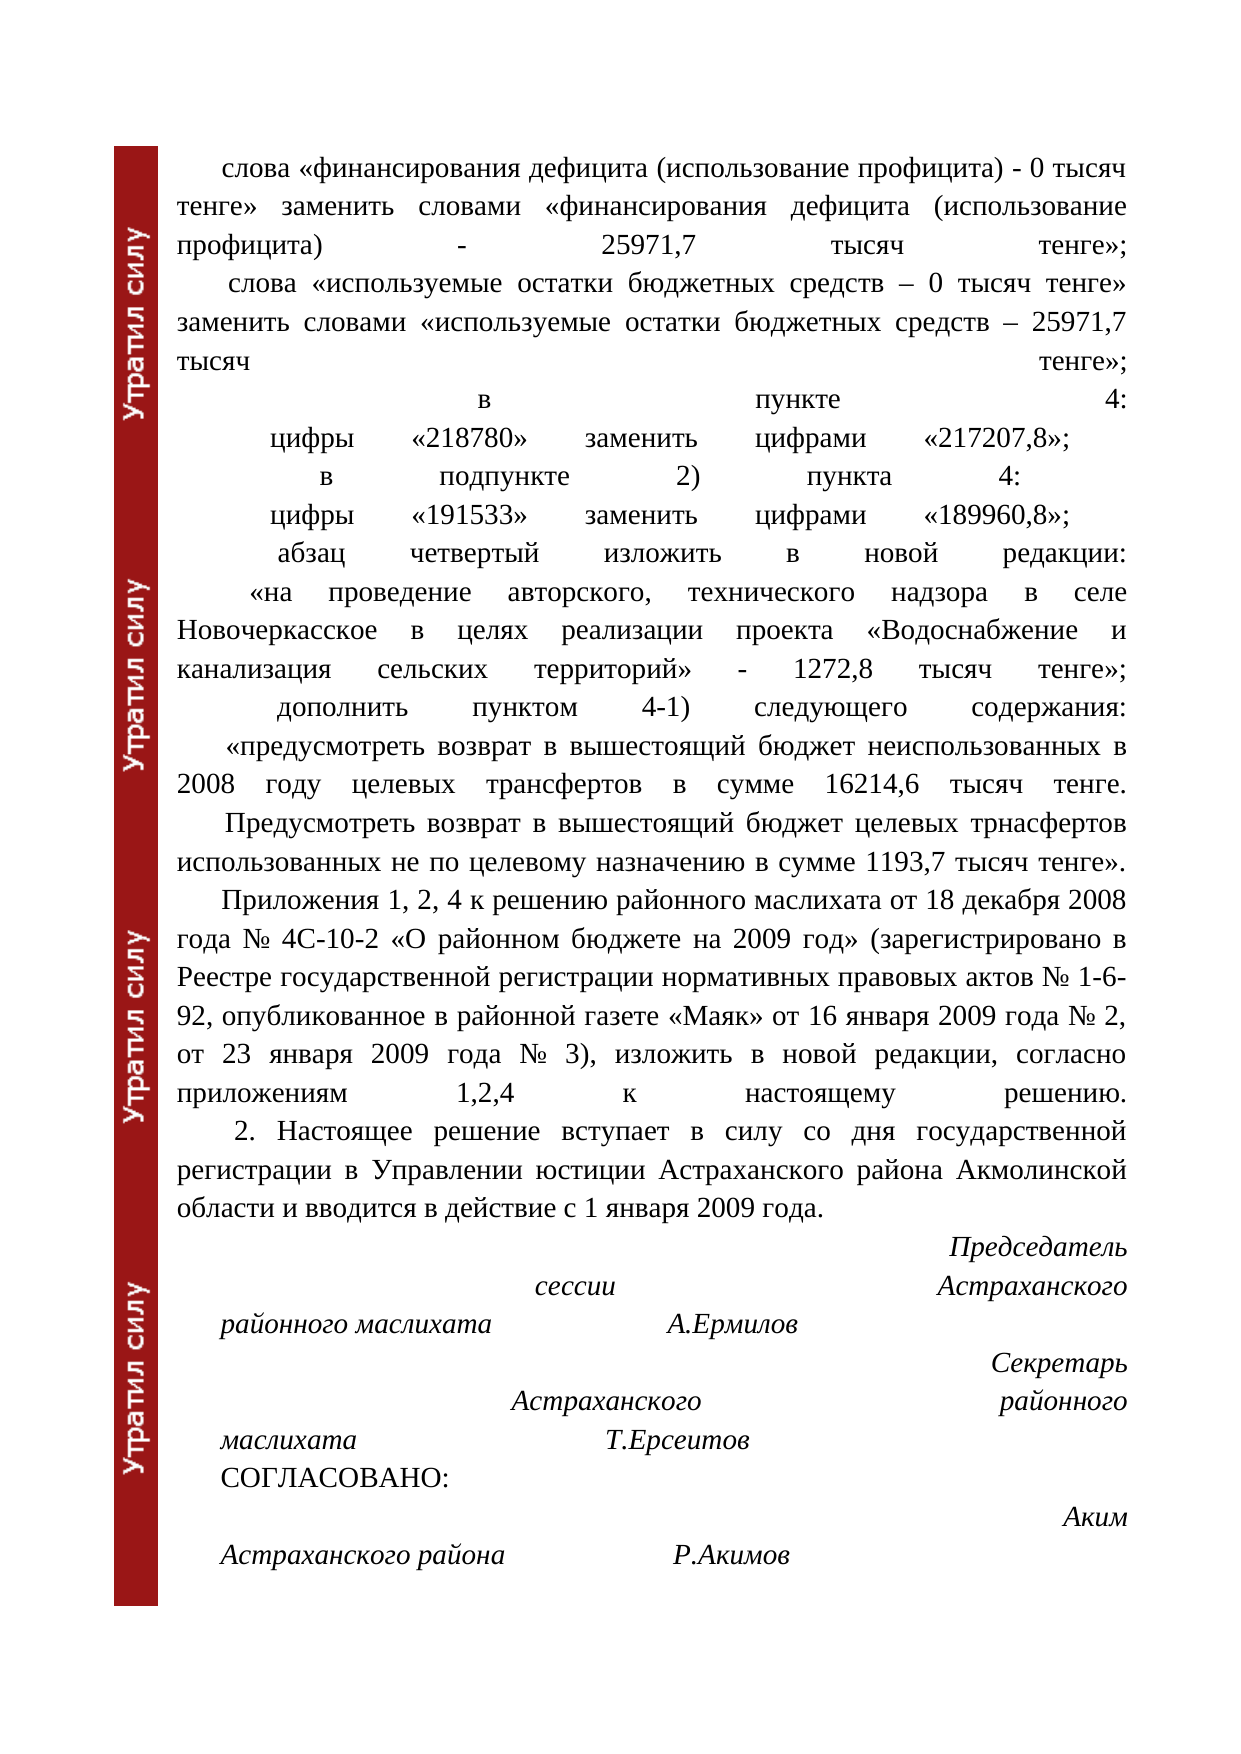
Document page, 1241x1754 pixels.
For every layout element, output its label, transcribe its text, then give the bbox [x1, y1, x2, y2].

picture [114, 1340, 158, 1345]
text Председатель сессии Астраханского районного маслихата А.Ермилов [112, 1229, 1128, 1340]
text Аким Астраханского района Р.Акимов [112, 1499, 1128, 1571]
picture [114, 1494, 158, 1499]
picture [114, 1571, 158, 1606]
picture [114, 1455, 158, 1460]
text Секретарь Астраханского районного маслихата Т.Ерсеитов [112, 1345, 1128, 1455]
picture [114, 1224, 158, 1229]
picture [114, 146, 158, 150]
text СОГЛАСОВАНО: [112, 1460, 1128, 1494]
